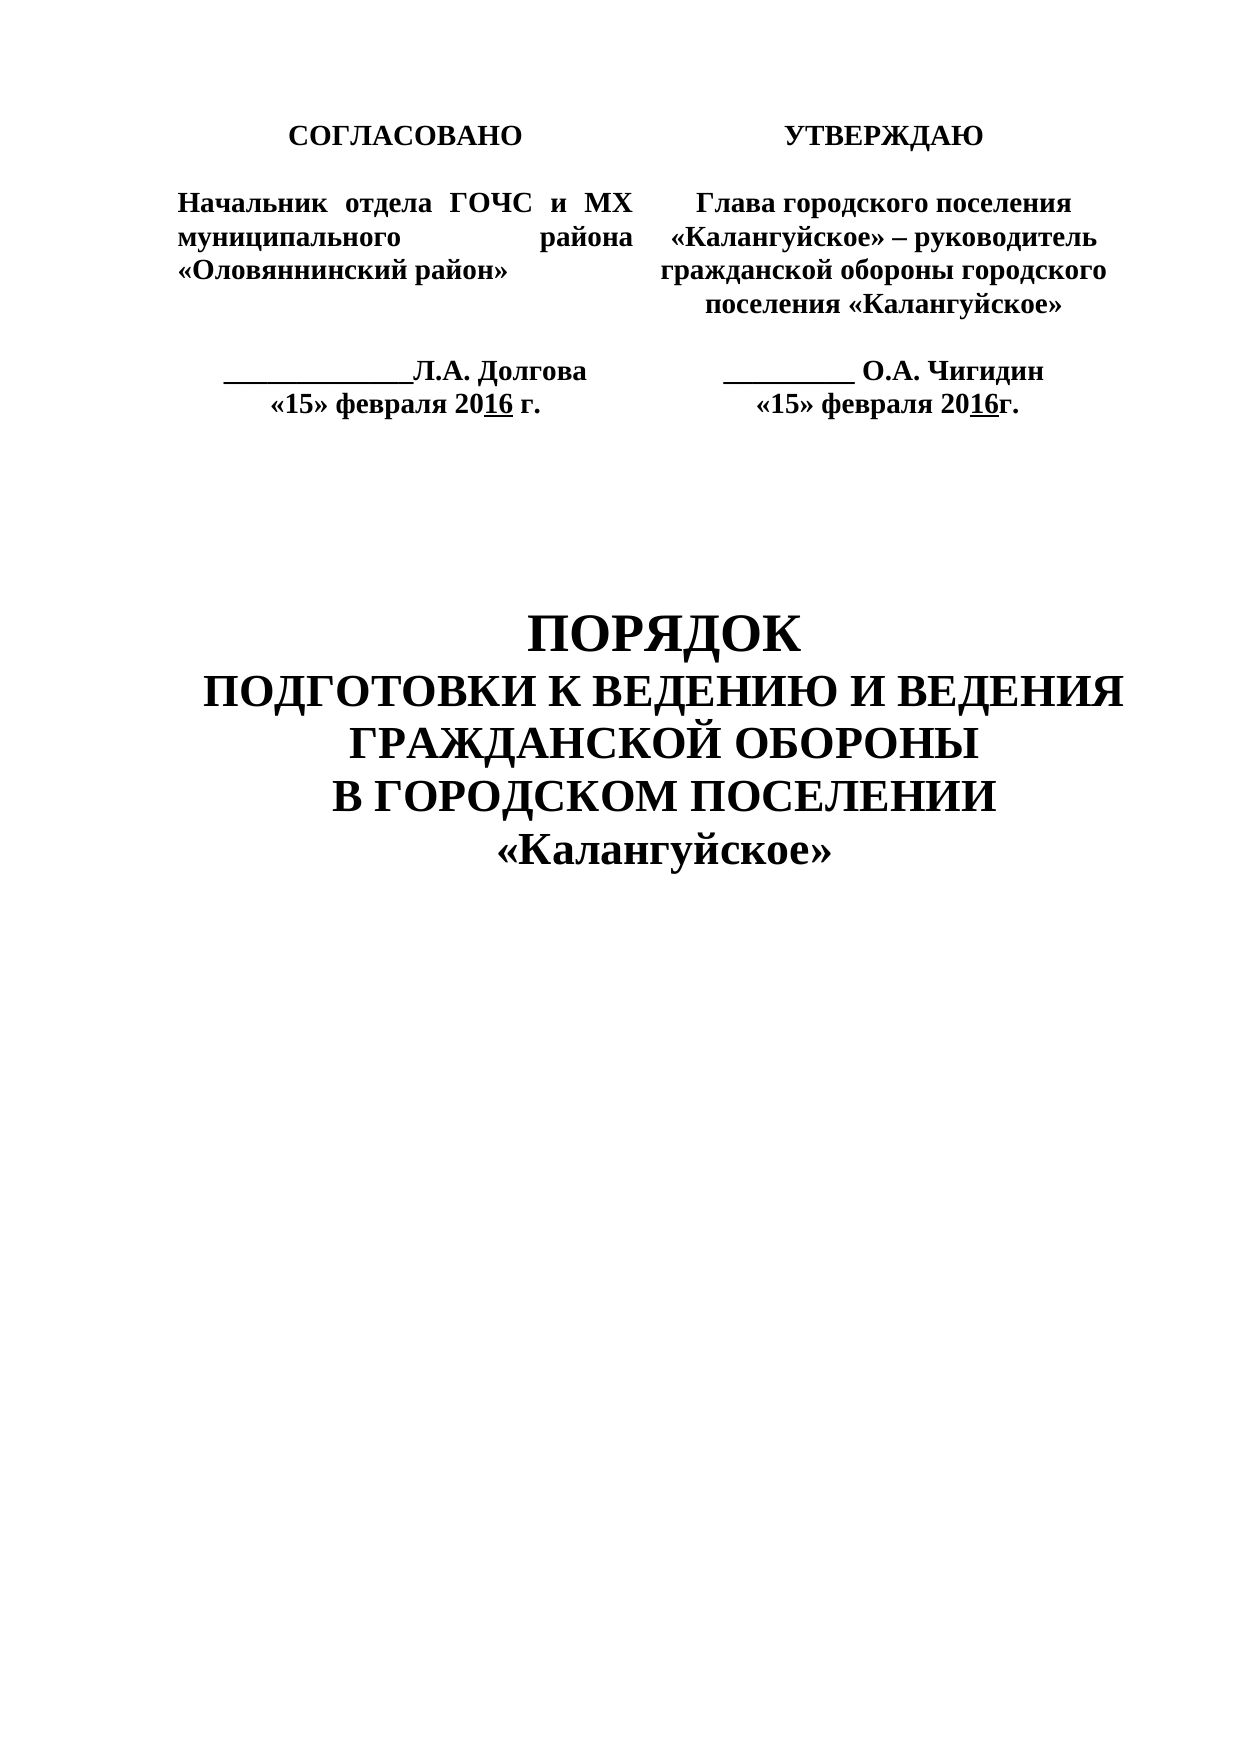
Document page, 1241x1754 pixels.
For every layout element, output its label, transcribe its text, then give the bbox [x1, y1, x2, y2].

table_header УТВЕРЖДАЮ Глава городского поселения «Калангуйское» – руководитель гражданской обороны городского поселения «Калангуйское» _________ О.А. Чигидин «15» февраля 2016г. [645, 118, 1123, 443]
text В ГОРОДСКОМ ПОСЕЛЕНИИ [177, 769, 1152, 821]
text ПОРЯДОК [177, 601, 1152, 663]
text ПОДГОТОВКИ К ВЕДЕНИЮ И ВЕДЕНИЯ ГРАЖДАНСКОЙ ОБОРОНЫ [177, 663, 1152, 769]
text «Калангуйское» [177, 821, 1152, 874]
table_header СОГЛАСОВАНО Начальник отдела ГОЧС и МХ муниципального района «Оловяннинский район» _____________Л.А. Долгова «15» февраля 2016 г. [166, 118, 644, 443]
